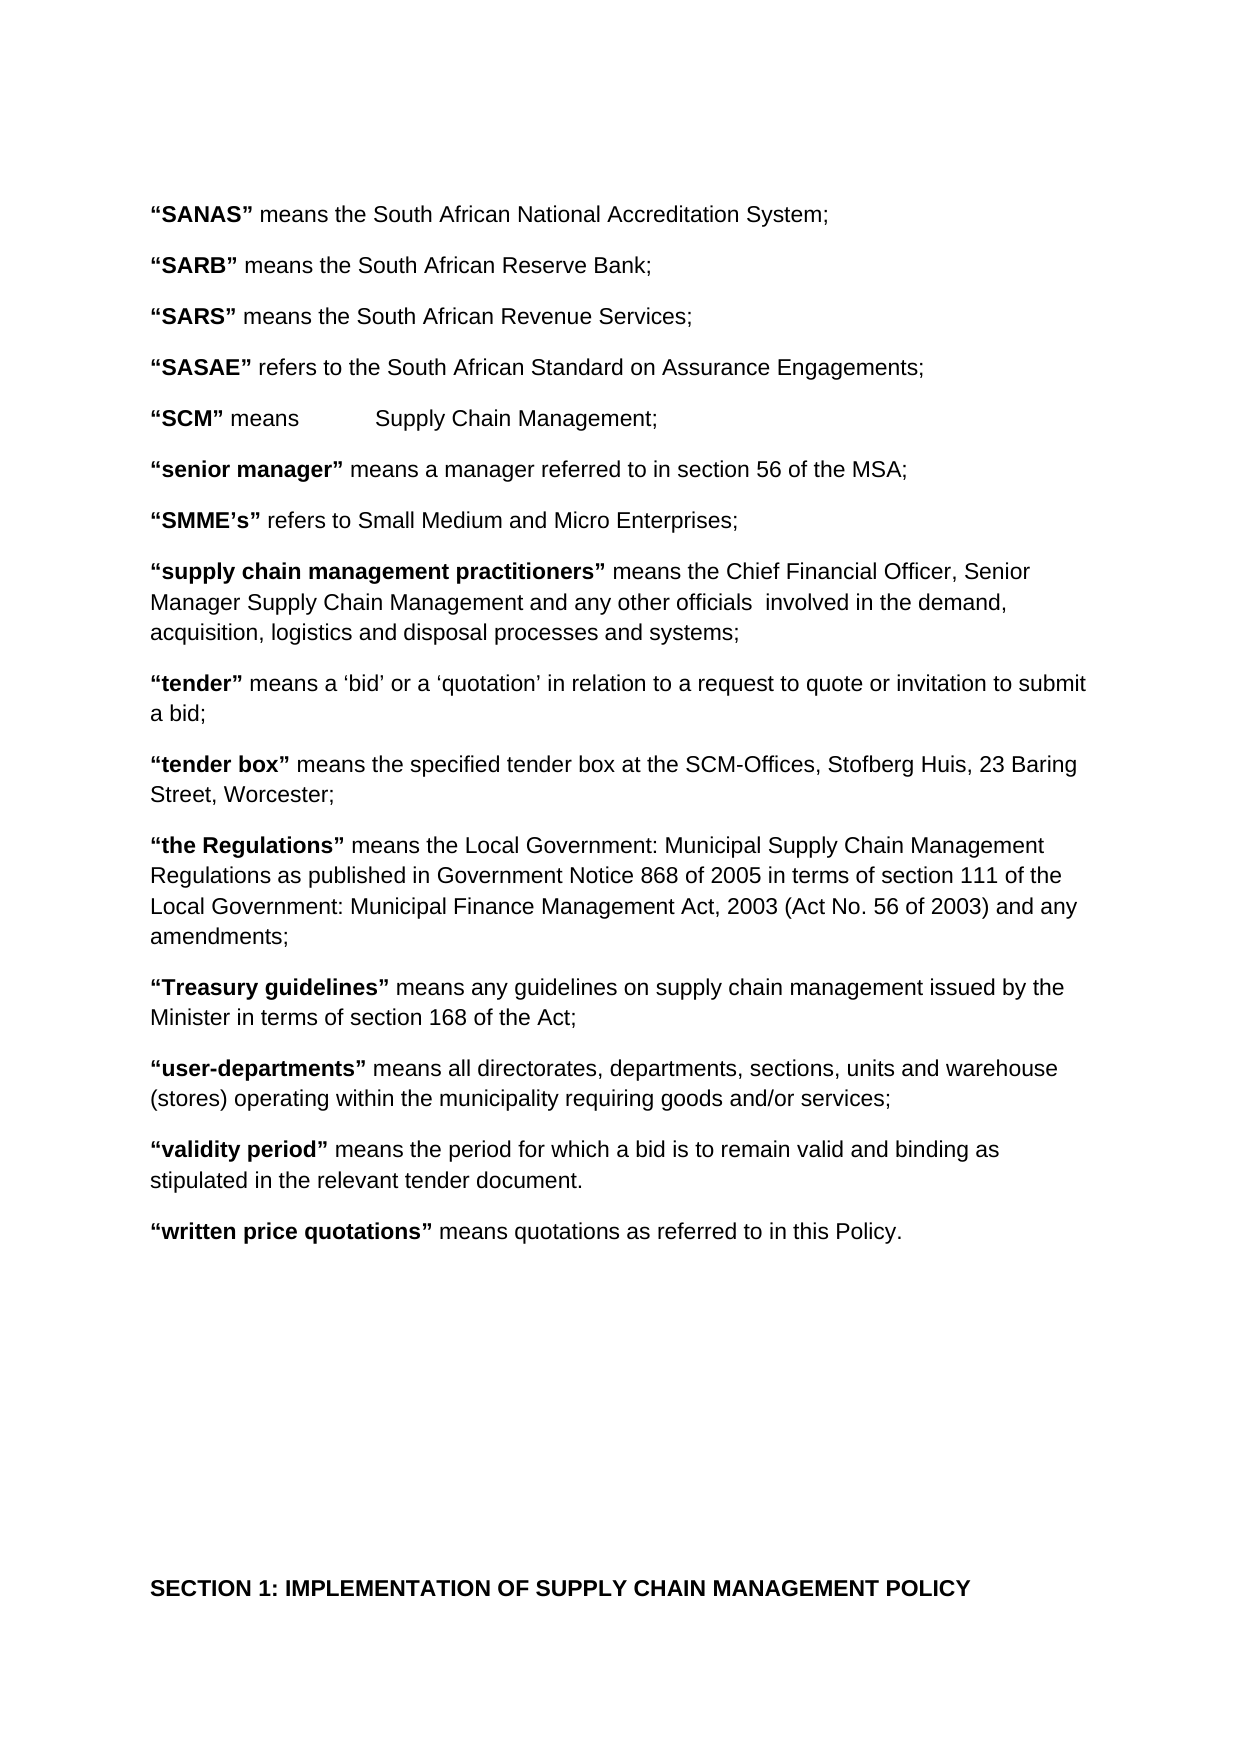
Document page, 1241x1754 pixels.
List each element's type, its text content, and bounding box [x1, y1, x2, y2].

text “SARS” means the South African Revenue Services; [150, 303, 1090, 329]
text “tender box” means the specified tender box at the SCM-Offices, Stofberg Huis, 23 Baring Street, Worcester; [150, 751, 1090, 808]
text “user-departments” means all directorates, departments, sections, units and warehouse (stores) operating within the municipality requiring goods and/or services; [150, 1055, 1090, 1112]
text “tender” means a ‘bid’ or a ‘quotation’ in relation to a request to quote or invitation to submit a bid; [150, 670, 1090, 726]
text “the Regulations” means the Local Government: Municipal Supply Chain Management Regulations as published in Government Notice 868 of 2005 in terms of section 111 of the Local Government: Municipal Finance Management Act, 2003 (Act No. 56 of 2003) and any amendments; [150, 832, 1090, 949]
text “SMME’s” refers to Small Medium and Micro Enterprises; [150, 507, 1090, 534]
text “written price quotations” means quotations as referred to in this Policy. [150, 1218, 1090, 1244]
text SECTION 1: IMPLEMENTATION OF SUPPLY CHAIN MANAGEMENT POLICY [150, 1575, 1090, 1601]
text “senior manager” means a manager referred to in section 56 of the MSA; [150, 456, 1090, 483]
text “Treasury guidelines” means any guidelines on supply chain management issued by the Minister in terms of section 168 of the Act; [150, 974, 1090, 1031]
text “SASAE” refers to the South African Standard on Assurance Engagements; [150, 354, 1090, 381]
text “supply chain management practitioners” means the Chief Financial Officer, Senior Manager Supply Chain Management and any other officials involved in the demand, acquisition, logistics and disposal processes and systems; [150, 558, 1090, 645]
text “validity period” means the period for which a bid is to remain valid and binding as stipulated in the relevant tender document. [150, 1136, 1090, 1193]
text “SANAS” means the South African National Accreditation System; [150, 201, 1090, 227]
text “SARB” means the South African Reserve Bank; [150, 252, 1090, 278]
text “SCM” means Supply Chain Management; [150, 405, 1090, 432]
